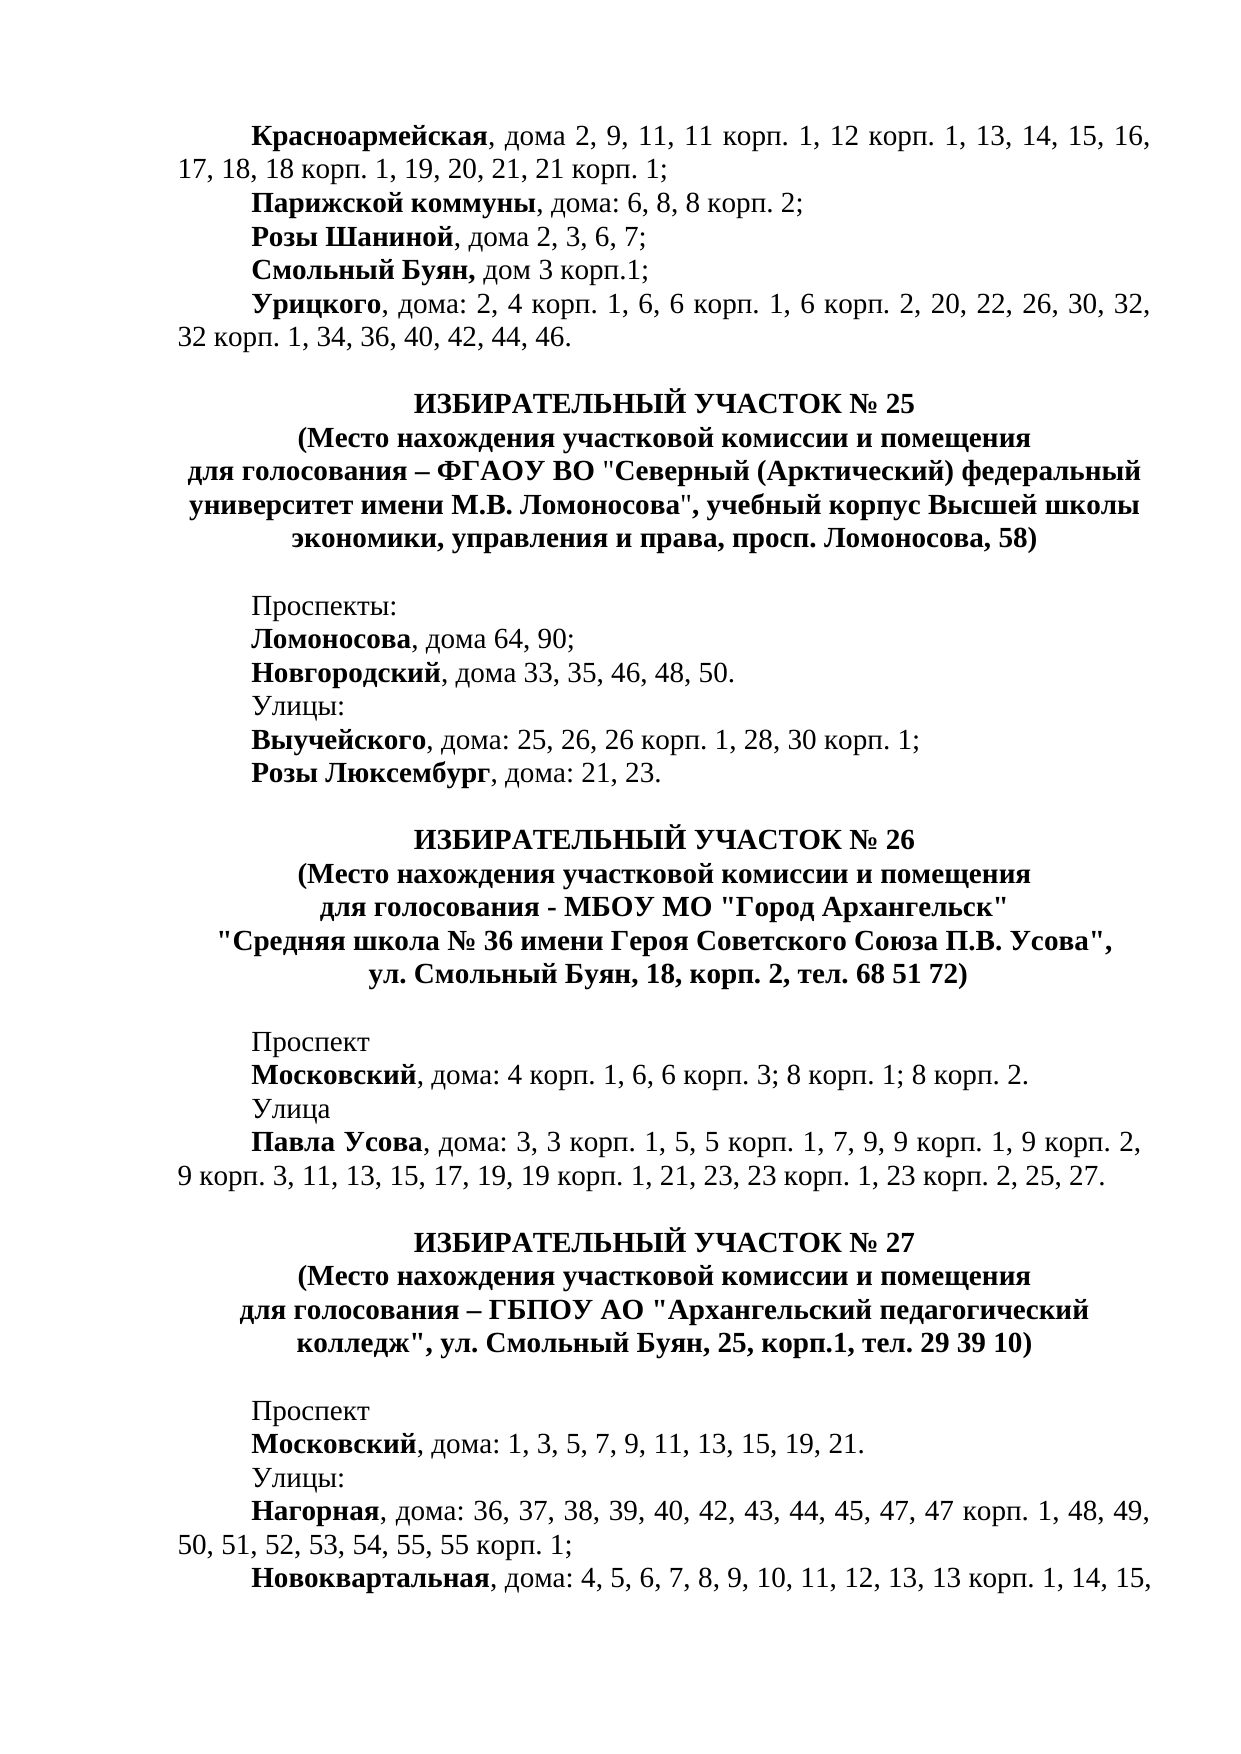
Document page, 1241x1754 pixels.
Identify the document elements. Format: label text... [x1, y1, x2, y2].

text Проспект [177, 1393, 1152, 1426]
text (Место нахождения участковой комиссии и помещения [177, 856, 1152, 889]
text ИЗБИРАТЕЛЬНЫЙ УЧАСТОК № 27 [177, 1225, 1152, 1258]
text "Средняя школа № 36 имени Героя Советского Союза П.В. Усова", [177, 923, 1152, 957]
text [177, 1560, 1152, 1627]
text Павла Усова, дома: 3, 3 корп. 1, 5, 5 корп. 1, 7, 9, 9 корп. 1, 9 корп. 2, 9 корп. 3, 11, 13, 15, 17, 19, 19 корп. 1, 21, 23, 23 корп. 1, 23 корп. 2, 25, 27. [177, 1124, 1152, 1191]
text Выучейского, дома: 25, 26, 26 корп. 1, 28, 30 корп. 1; [177, 722, 1152, 755]
text Розы Люксембург, дома: 21, 23. [177, 755, 1152, 789]
text колледж", ул. Смольный Буян, 25, корп.1, тел. 29 39 10) [177, 1326, 1152, 1359]
text (Место нахождения участковой комиссии и помещения [177, 420, 1152, 453]
text Новгородский, дома 33, 35, 46, 48, 50. [177, 655, 1152, 688]
text Улица [177, 1091, 1152, 1124]
text Проспект [177, 1024, 1152, 1057]
text ул. Смольный Буян, 18, корп. 2, тел. 68 51 72) [177, 957, 1152, 990]
text для голосования - МБОУ МО "Город Архангельск" [177, 889, 1152, 923]
text Проспекты: [177, 588, 1152, 621]
text Розы Шаниной, дома 2, 3, 6, 7; [177, 219, 1152, 252]
text Московский, дома: 1, 3, 5, 7, 9, 11, 13, 15, 19, 21. [177, 1426, 1152, 1460]
text ИЗБИРАТЕЛЬНЫЙ УЧАСТОК № 25 [177, 386, 1152, 420]
text для голосования – ФГАОУ ВО "Северный (Арктический) федеральный университет имени М.В. Ломоносова", учебный корпус Высшей школы экономики, управления и права, просп. Ломоносова, 58) [177, 453, 1152, 554]
text Красноармейская, дома 2, 9, 11, 11 корп. 1, 12 корп. 1, 13, 14, 15, 16, 17, 18, 18 корп. 1, 19, 20, 21, 21 корп. 1; [177, 118, 1152, 185]
text Улицы: [177, 1460, 1152, 1493]
text для голосования – ГБПОУ АО "Архангельский педагогический [177, 1292, 1152, 1326]
text ИЗБИРАТЕЛЬНЫЙ УЧАСТОК № 26 [177, 822, 1152, 856]
text Нагорная, дома: 36, 37, 38, 39, 40, 42, 43, 44, 45, 47, 47 корп. 1, 48, 49, 50, 51, 52, 53, 54, 55, 55 корп. 1; [177, 1493, 1152, 1560]
text Смольный Буян, дом 3 корп.1; [177, 252, 1152, 286]
text Московский, дома: 4 корп. 1, 6, 6 корп. 3; 8 корп. 1; 8 корп. 2. [177, 1057, 1152, 1091]
text Урицкого, дома: 2, 4 корп. 1, 6, 6 корп. 1, 6 корп. 2, 20, 22, 26, 30, 32, 32 корп. 1, 34, 36, 40, 42, 44, 46. [177, 286, 1152, 353]
text Ломоносова, дома 64, 90; [177, 621, 1152, 655]
text (Место нахождения участковой комиссии и помещения [177, 1258, 1152, 1292]
text Парижской коммуны, дома: 6, 8, 8 корп. 2; [177, 185, 1152, 219]
text Улицы: [177, 688, 1152, 722]
